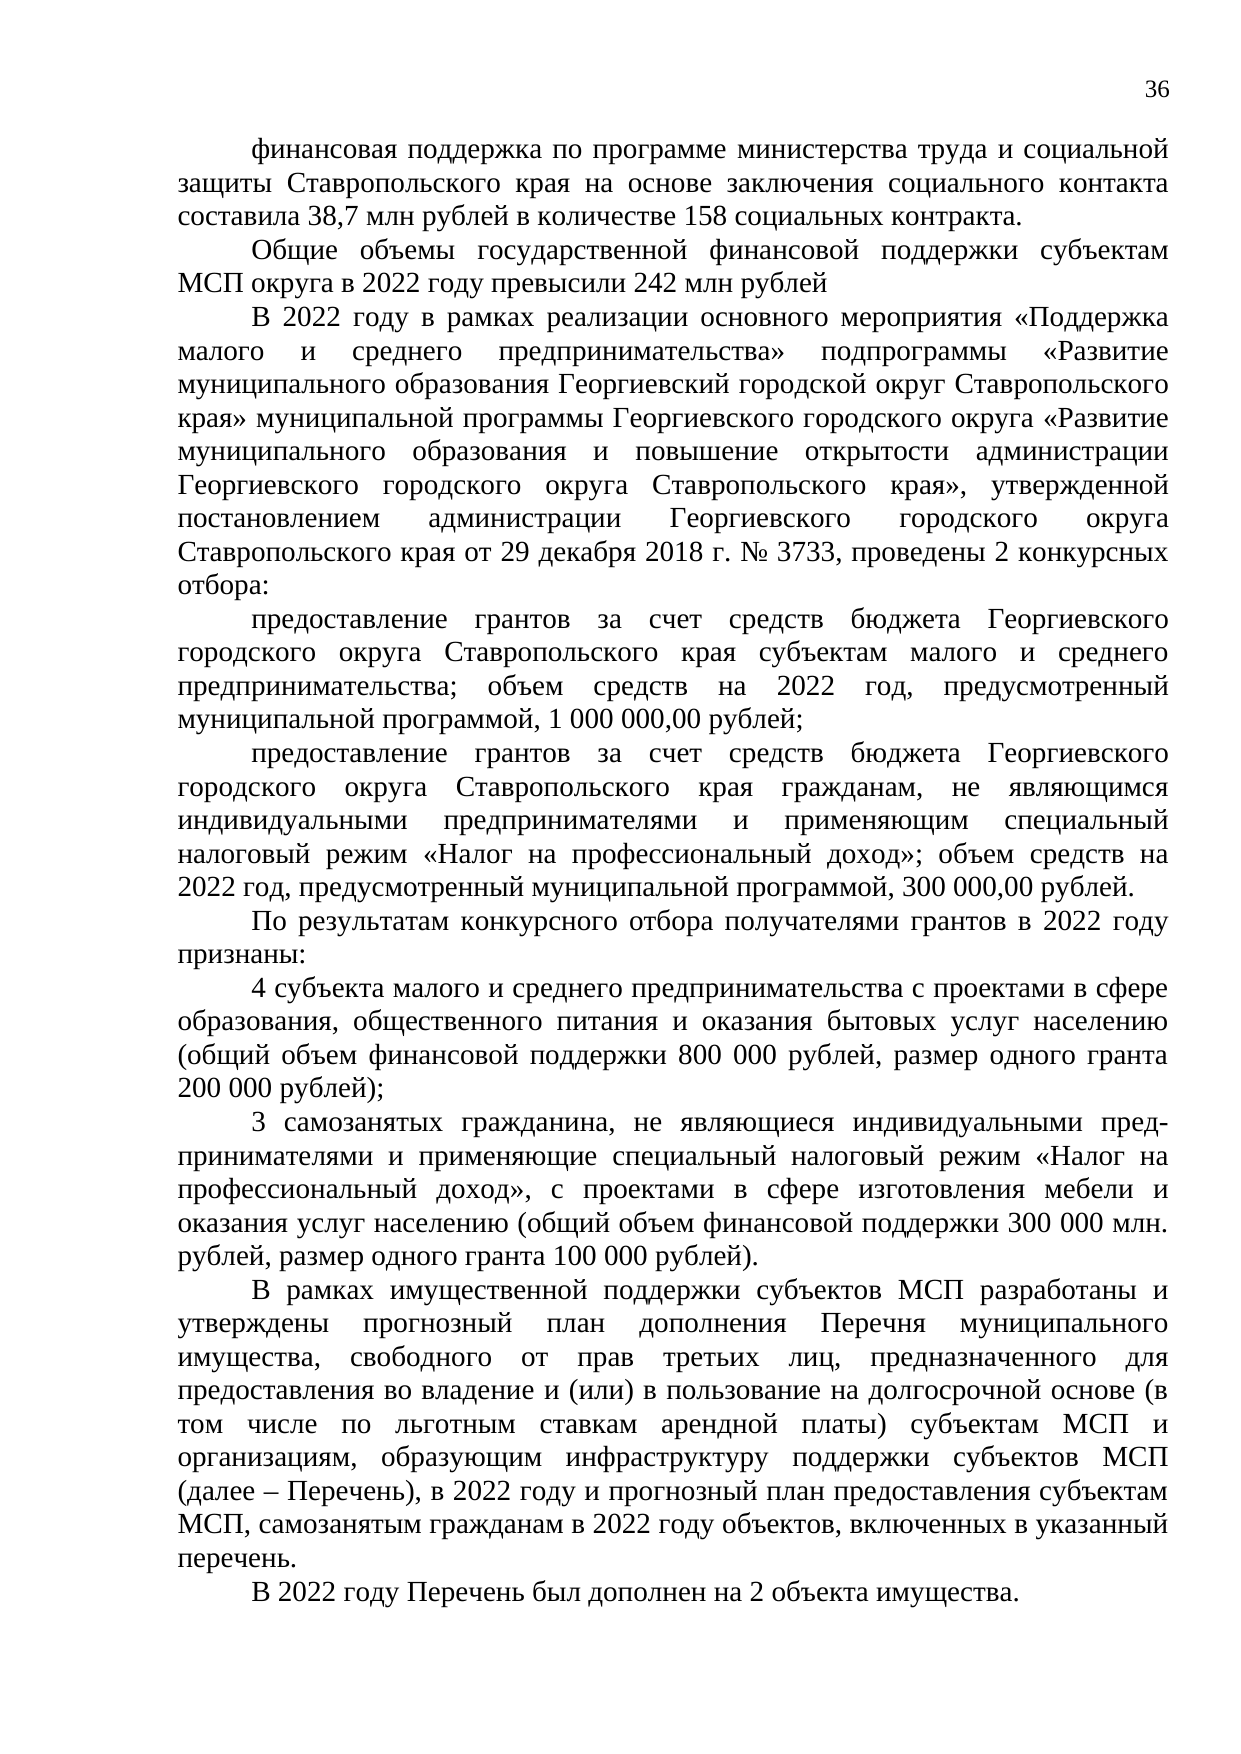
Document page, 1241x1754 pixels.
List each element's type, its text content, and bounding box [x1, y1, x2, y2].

text 3 самозанятых гражданина, не являющиеся индивидуальными пред-принимателями и применяющие специальный налоговый режим «Налог на профессиональный доход», с проектами в сфере изготовления мебели и оказания услуг населению (общий объем финансовой поддержки 300 000 млн. рублей, размер одного гранта 100 000 рублей). [177, 1104, 1169, 1272]
text финансовая поддержка по программе министерства труда и социальной защиты Ставропольского края на основе заключения социального контакта составила 38,7 млн рублей в количестве 158 социальных контракта. [177, 131, 1169, 232]
text 4 субъекта малого и среднего предпринимательства с проектами в сфере образования, общественного питания и оказания бытовых услуг населению (общий объем финансовой поддержки 800 000 рублей, размер одного гранта 200 000 рублей); [177, 970, 1169, 1104]
text В 2022 году в рамках реализации основного мероприятия «Поддержка малого и среднего предпринимательства» подпрограммы «Развитие муниципального образования Георгиевский городской округ Ставропольского края» муниципальной программы Георгиевского городского округа «Развитие муниципального образования и повышение открытости администрации Георгиевского городского округа Ставропольского края», утвержденной постановлением администрации Георгиевского городского округа Ставропольского края от 29 декабря 2018 г. № 3733, проведены 2 конкурсных отбора: [177, 299, 1169, 601]
text Общие объемы государственной финансовой поддержки субъектам МСП округа в 2022 году превысили 242 млн рублей [177, 232, 1169, 299]
text По результатам конкурсного отбора получателями грантов в 2022 году признаны: [177, 903, 1169, 970]
text В рамках имущественной поддержки субъектов МСП разработаны и утверждены прогнозный план дополнения Перечня муниципального имущества, свободного от прав третьих лиц, предназначенного для предоставления во владение и (или) в пользование на долгосрочной основе (в том числе по льготным ставкам арендной платы) субъектам МСП и организациям, образующим инфраструктуру поддержки субъектов МСП (далее – Перечень), в 2022 году и прогнозный план предоставления субъектам МСП, самозанятым гражданам в 2022 году объектов, включенных в указанный перечень. [177, 1272, 1169, 1574]
text предоставление грантов за счет средств бюджета Георгиевского городского округа Ставропольского края гражданам, не являющимся индивидуальными предпринимателями и применяющим специальный налоговый режим «Налог на профессиональный доход»; объем средств на 2022 год, предусмотренный муниципальной программой, 300 000,00 рублей. [177, 735, 1169, 903]
text предоставление грантов за счет средств бюджета Георгиевского городского округа Ставропольского края субъектам малого и среднего предпринимательства; объем средств на 2022 год, предусмотренный муниципальной программой, 1 000 000,00 рублей; [177, 601, 1169, 735]
text В 2022 году Перечень был дополнен на 2 объекта имущества. [177, 1574, 1169, 1607]
